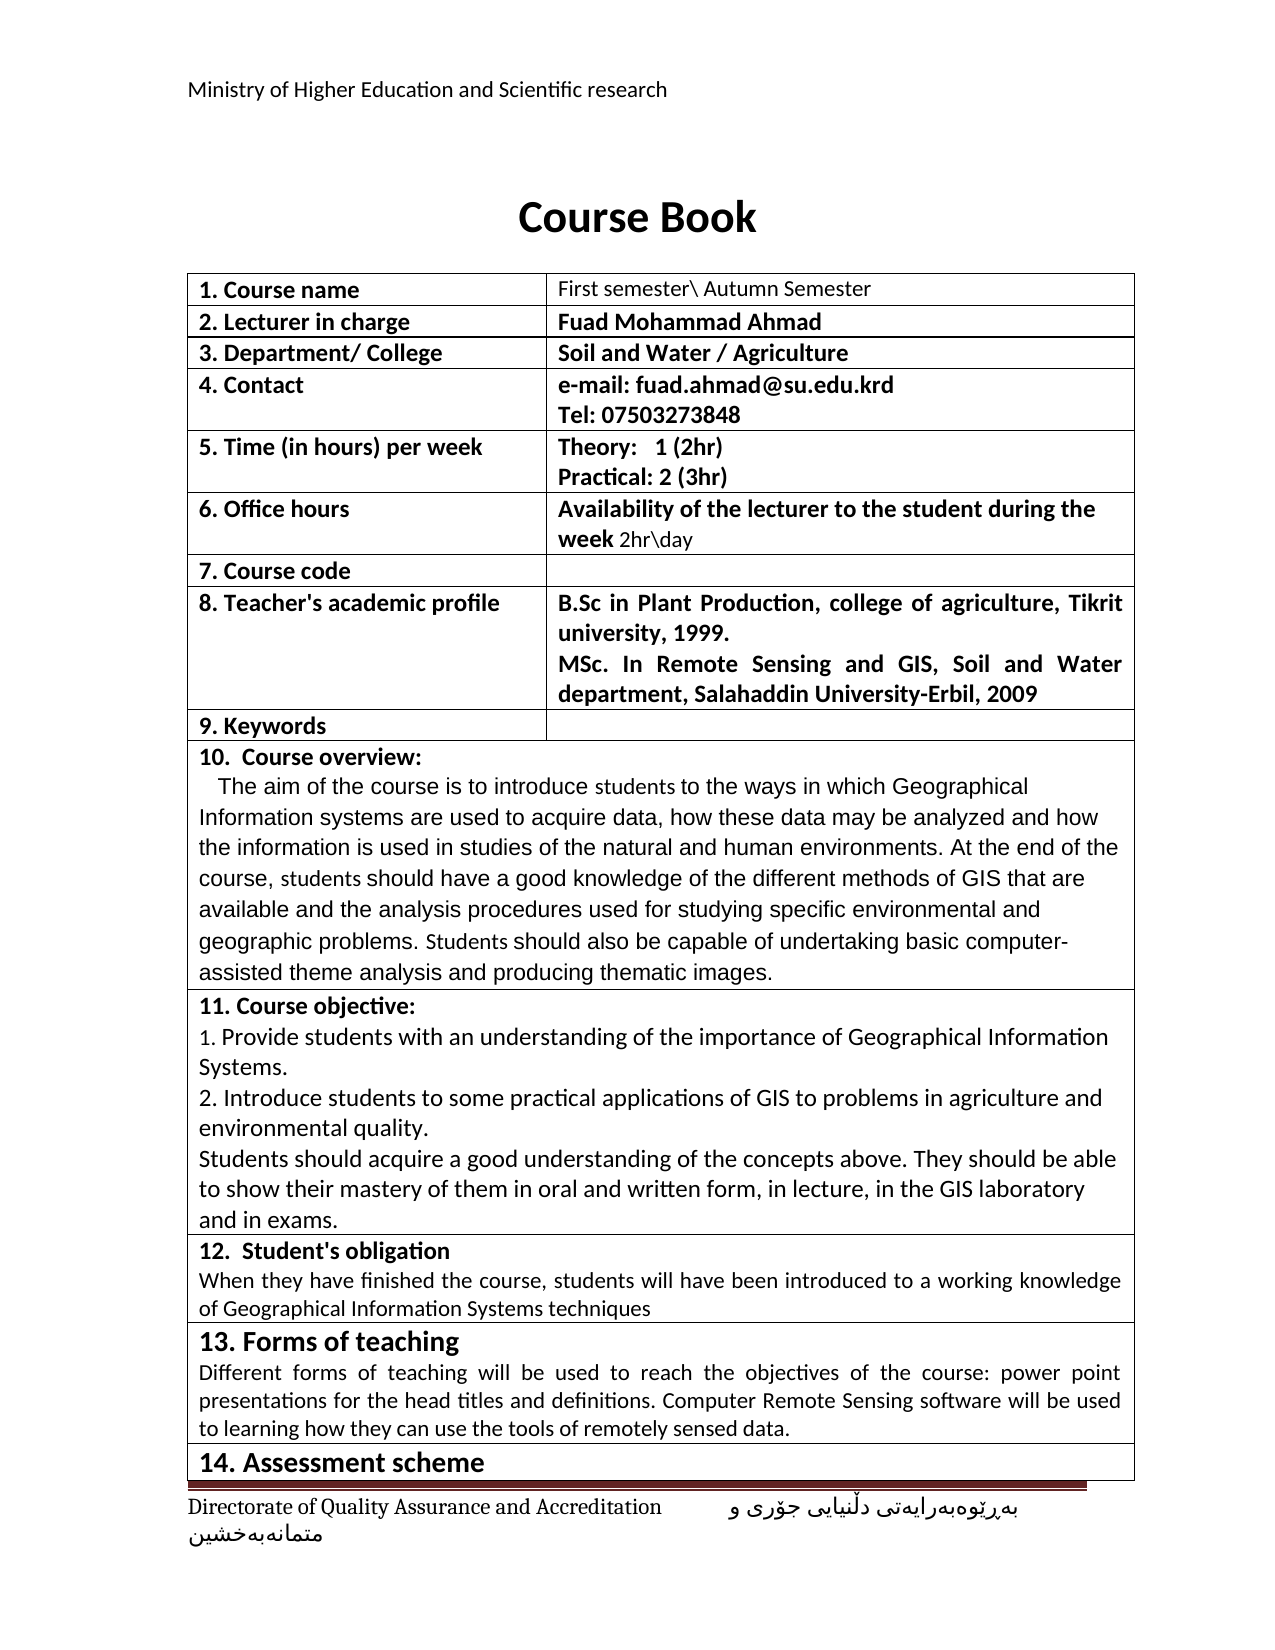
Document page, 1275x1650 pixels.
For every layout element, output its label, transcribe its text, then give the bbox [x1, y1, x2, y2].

table_cell [547, 555, 1134, 586]
table_cell 7. Course code [188, 555, 546, 586]
table_cell 9. Keywords [188, 710, 546, 740]
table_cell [188, 1444, 1134, 1480]
table_cell [547, 710, 1134, 740]
table_cell e-mail: fuad.ahmad@su.edu.krd Tel: 07503273848 [547, 369, 1134, 430]
table_cell Availability of the lecturer to the student during the week 2hr\day [547, 493, 1134, 554]
text Course Book [187, 188, 1087, 244]
table_cell 13. Forms of teaching Different forms of teaching will be used to reach the objectives of the course: power point presentations for the head titles and definitions. Computer Remote Sensing software will be used to learning how they can use the tools of remotely sensed data. [188, 1323, 1134, 1443]
table_cell 6. Office hours [188, 493, 546, 554]
table_cell 10. Course overview: The aim of the course is to introduce students to the ways in which Geographical Information systems are used to acquire data, how these data may be analyzed and how the information is used in studies of the natural and human environments. At the end of the course, students should have a good knowledge of the different methods of GIS that are available and the analysis procedures used for studying specific environmental and geographic problems. Students should also be capable of undertaking basic computer-assisted theme analysis and producing thematic images. [188, 741, 1134, 989]
table_cell 5. Time (in hours) per week [188, 431, 546, 492]
table_cell Fuad Mohammad Ahmad [547, 306, 1134, 336]
table_cell 4. Contact [188, 369, 546, 430]
table_cell Theory: 1 (2hr) Practical: 2 (3hr) [547, 431, 1134, 492]
table_cell 8. Teacher's academic profile [188, 587, 546, 709]
table_cell B.Sc in Plant Production, college of agriculture, Tikrit university, 1999. MSc. In Remote Sensing and GIS, Soil and Water department, Salahaddin University-Erbil, 2009 [547, 587, 1134, 709]
table_cell 11. Course objective: 1. Provide students with an understanding of the importance of Geographical Information Systems. 2. Introduce students to some practical applications of GIS to problems in agriculture and environmental quality. Students should acquire a good understanding of the concepts above. They should be able to show their mastery of them in oral and written form, in lecture, in the GIS laboratory and in exams. [188, 990, 1134, 1234]
table_cell 12. Student's obligation When they have finished the course, students will have been introduced to a working knowledge of Geographical Information Systems techniques [188, 1235, 1134, 1322]
table_cell Soil and Water / Agriculture [547, 338, 1134, 368]
table_cell 3. Department/ College [188, 338, 546, 368]
table_header 1. Course name [188, 274, 546, 305]
table_header First semester\ Autumn Semester [547, 274, 1134, 305]
table_cell 2. Lecturer in charge [188, 306, 546, 336]
